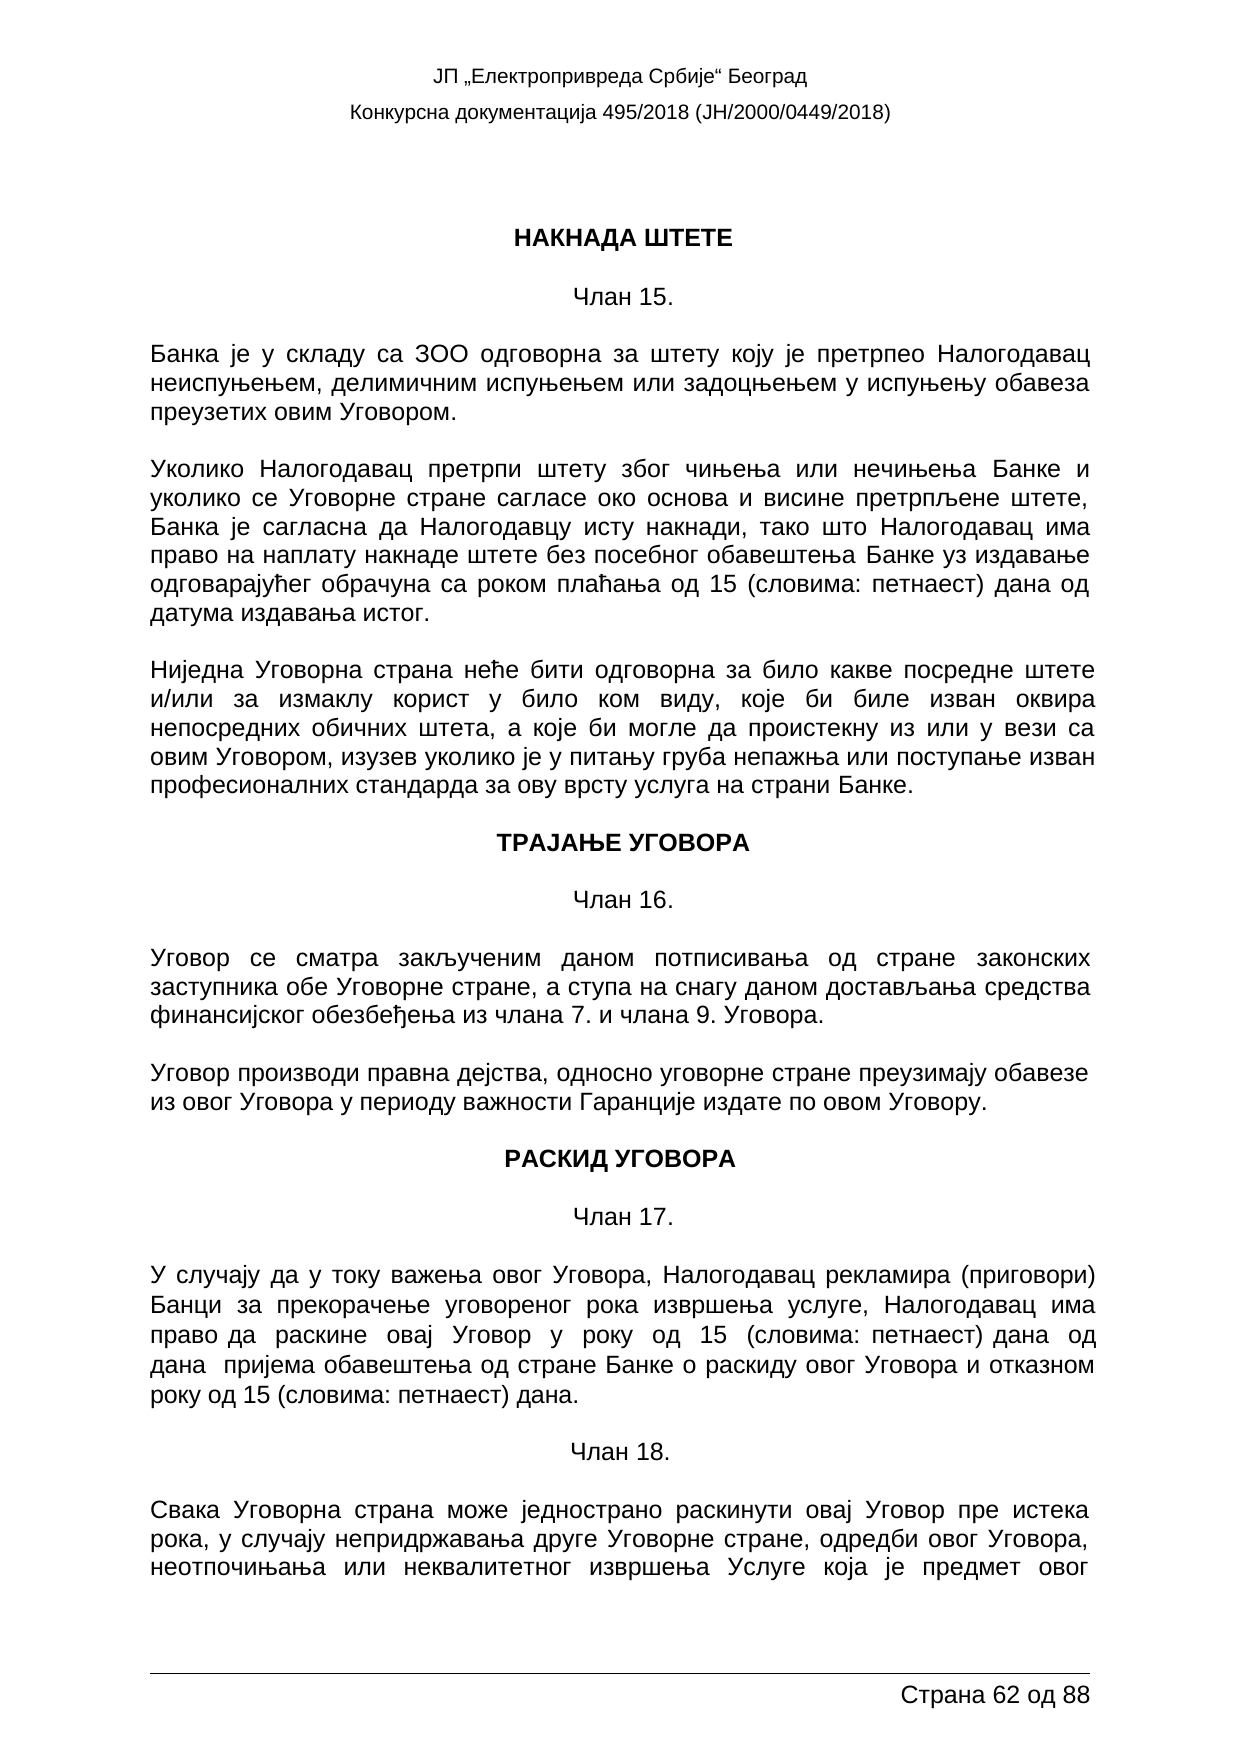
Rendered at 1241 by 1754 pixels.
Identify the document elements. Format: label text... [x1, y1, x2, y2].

text Ниједна Уговорна страна неће бити одговорна за било какве посредне штете и/или за измаклу корист у било ком виду, које би биле изван оквира непосредних обичних штета, а које би могле да проистекну из или у вези са овим Уговором, изузев уколико је у питању груба непажња или поступање изван професионалних стандарда за ову врсту услуга на страни Банке. [150, 655, 1096, 799]
text Банка је у складу са ЗОО одговорна за штету коју је претрпео Налогодавац неиспуњењем, делимичним испуњењем или задоцњењем у испуњењу обавеза преузетих овим Уговором. [150, 339, 1090, 425]
text У случају да у току важења овог Уговора, Налогодавац рекламира (приговори) Банци за прекорачење уговореног рока извршења услуге, Налогодавац има право да раскине овај Уговор у року од 15 (словима: петнаест) дана од дана пријема обавештења од стране Банке о раскиду овог Уговора и отказном року од 15 (словима: петнаест) дана. [150, 1259, 1096, 1408]
text Члан 16. [150, 885, 1096, 914]
text Члан 15. [150, 280, 1096, 310]
text НАКНАДА ШТЕТЕ [150, 223, 1096, 252]
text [150, 1495, 1090, 1581]
text Члан 18. [150, 1437, 1090, 1466]
text Уговор се сматра закљученим даном потписивања од стране законских заступника обе Уговорне стране, а ступа на снагу даном достављања средства финансијског обезбеђења из члана 7. и члана 9. Уговора. [150, 943, 1090, 1029]
text Уговор производи правна дејства, односно уговорне стране преузимају обавезе из овог Уговора у периоду важности Гаранцијe издатe по овом Уговору. [150, 1058, 1090, 1115]
text Уколико Налогодавац претрпи штету због чињења или нечињења Банке и уколико се Уговорне стране сагласе око основа и висине претрпљене штете, Банка је сагласна да Налогодавцу исту накнади, тако што Налогодавац има право на наплату накнаде штете без посебног обавештења Банке уз издавање одговарајућег обрачуна са роком плаћања од 15 (словима: петнаест) дана од датума издавања истог. [150, 454, 1090, 627]
text ТРАЈАЊЕ УГОВОРА [150, 828, 1096, 857]
text Члан 17. [150, 1202, 1096, 1230]
text РАСКИД УГОВОРА [150, 1144, 1090, 1173]
